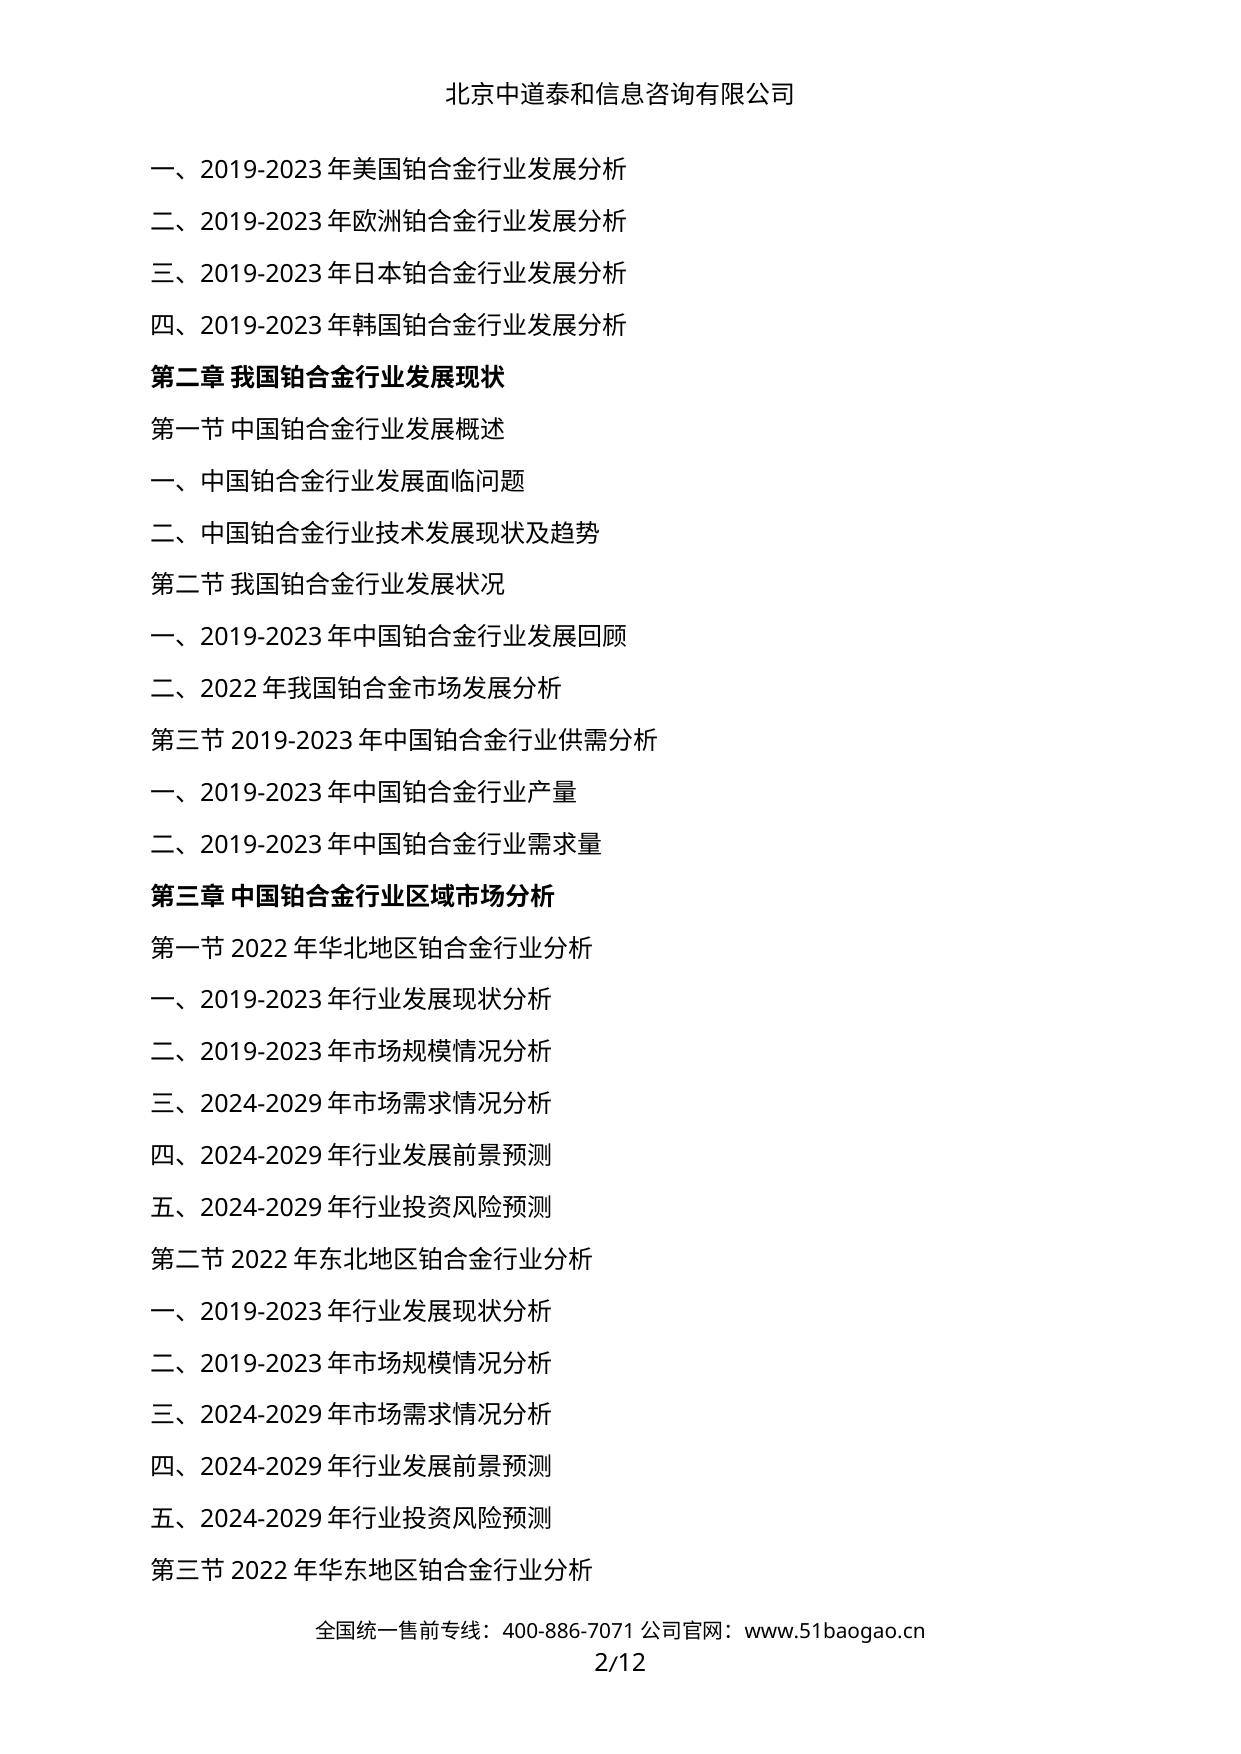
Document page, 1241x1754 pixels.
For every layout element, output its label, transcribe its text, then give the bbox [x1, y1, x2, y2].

text 五、2024-2029年行业投资风险预测 [150, 1187, 1090, 1224]
text 三、2019-2023年日本铂合金行业发展分析 [150, 254, 1090, 290]
text 第二节 我国铂合金行业发展状况 [150, 565, 1090, 601]
text 一、2019-2023年行业发展现状分析 [150, 1291, 1090, 1327]
text 五、2024-2029年行业投资风险预测 [150, 1499, 1090, 1535]
text 二、2019-2023年市场规模情况分析 [150, 1343, 1090, 1379]
text 一、2019-2023年行业发展现状分析 [150, 980, 1090, 1016]
text 第一节 中国铂合金行业发展概述 [150, 409, 1090, 446]
text 一、2019-2023年中国铂合金行业发展回顾 [150, 617, 1090, 653]
text 第一节 2022年华北地区铂合金行业分析 [150, 928, 1090, 964]
text 四、2024-2029年行业发展前景预测 [150, 1136, 1090, 1172]
text 四、2024-2029年行业发展前景预测 [150, 1447, 1090, 1483]
text 第二节 2022年东北地区铂合金行业分析 [150, 1239, 1090, 1276]
text 二、2019-2023年中国铂合金行业需求量 [150, 824, 1090, 861]
text 二、2019-2023年市场规模情况分析 [150, 1032, 1090, 1068]
text 三、2024-2029年市场需求情况分析 [150, 1395, 1090, 1431]
text 二、2019-2023年欧洲铂合金行业发展分析 [150, 202, 1090, 238]
text 一、中国铂合金行业发展面临问题 [150, 461, 1090, 497]
text 一、2019-2023年中国铂合金行业产量 [150, 772, 1090, 809]
text 第二章 我国铂合金行业发展现状 [150, 357, 1090, 394]
text 二、2022年我国铂合金市场发展分析 [150, 669, 1090, 705]
text 第三节 2019-2023年中国铂合金行业供需分析 [150, 721, 1090, 757]
text 三、2024-2029年市场需求情况分析 [150, 1084, 1090, 1120]
text 二、中国铂合金行业技术发展现状及趋势 [150, 513, 1090, 549]
text 一、2019-2023年美国铂合金行业发展分析 [150, 150, 1090, 186]
text 第三章 中国铂合金行业区域市场分析 [150, 876, 1090, 912]
text 第三节 2022年华东地区铂合金行业分析 [150, 1551, 1090, 1587]
text 四、2019-2023年韩国铂合金行业发展分析 [150, 306, 1090, 342]
